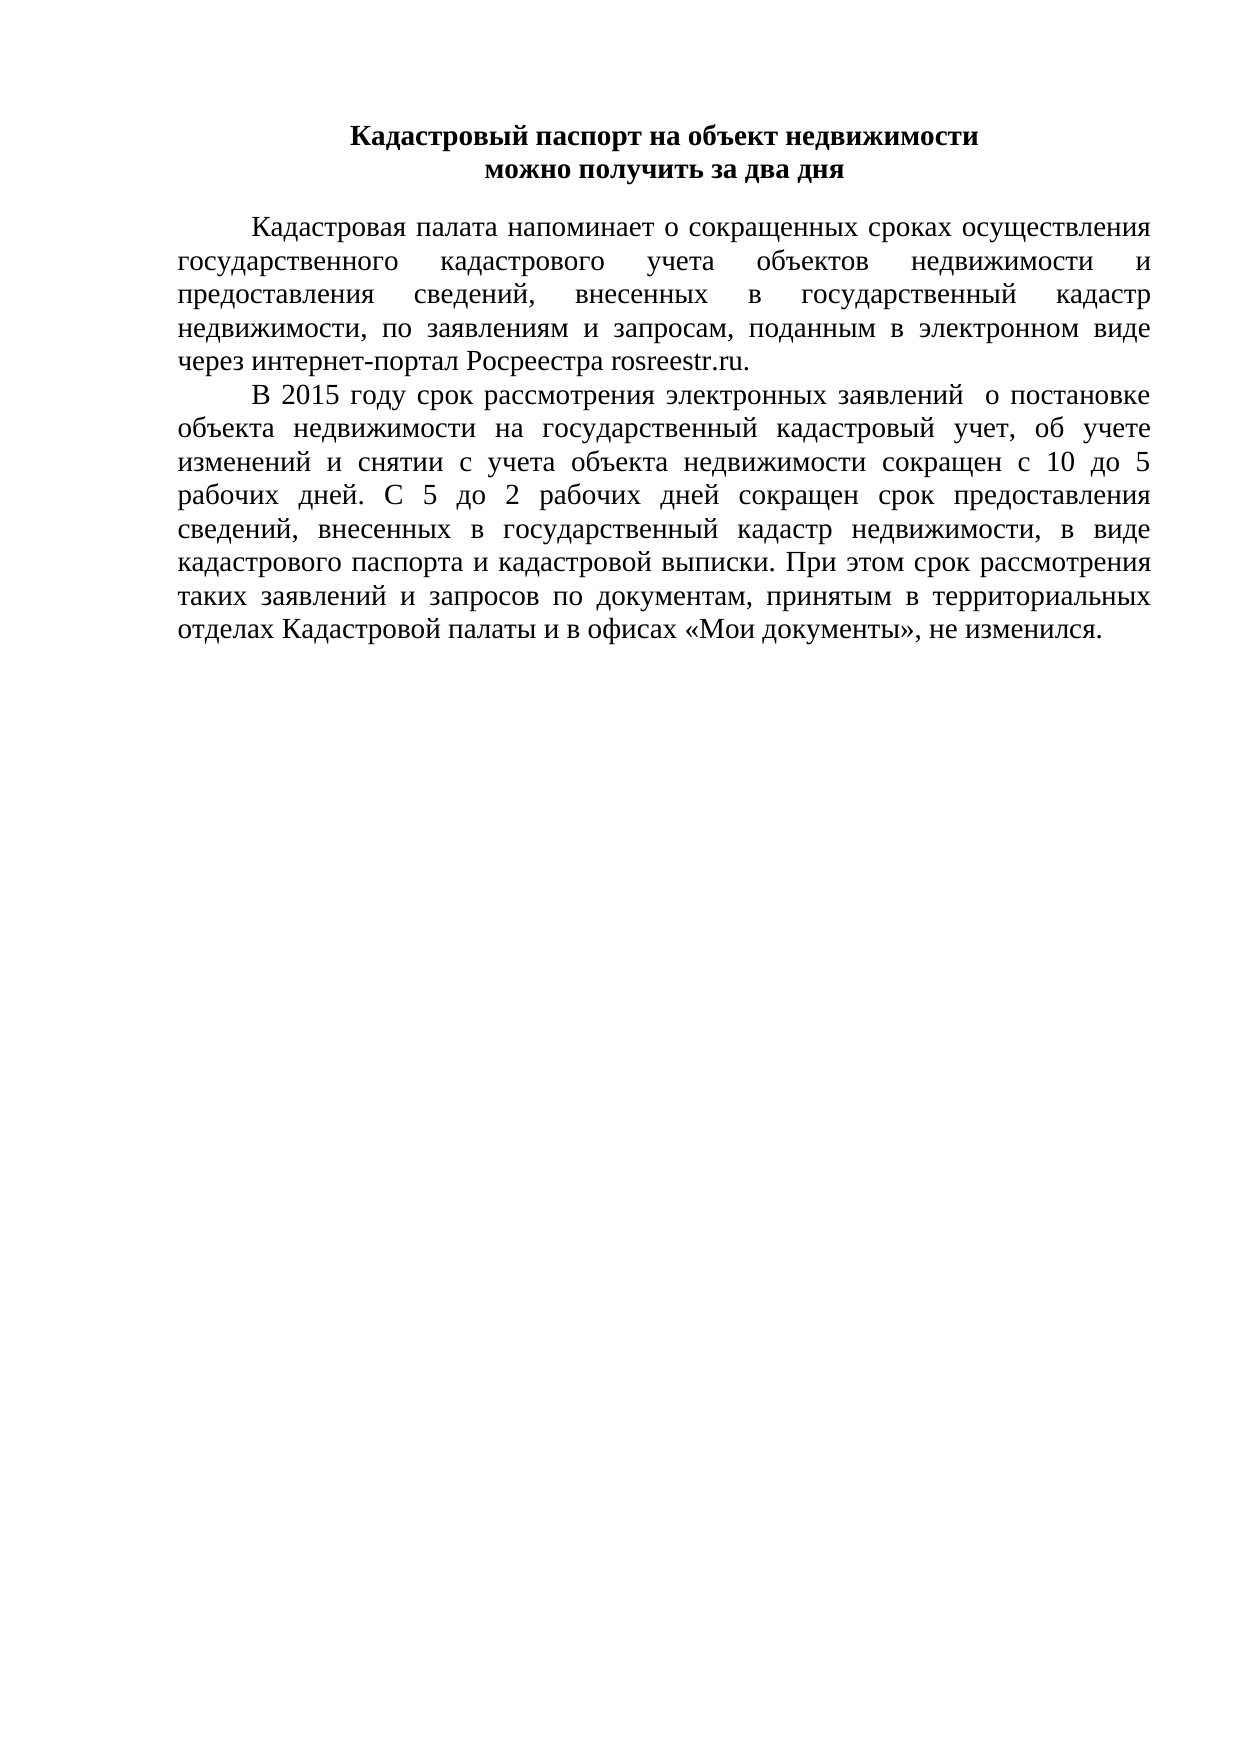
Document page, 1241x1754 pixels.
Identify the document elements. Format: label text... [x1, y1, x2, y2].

text В 2015 году срок рассмотрения электронных заявлений о постановке объекта недвижимости на государственный кадастровый учет, об учете изменений и снятии с учета объекта недвижимости сокращен с 10 до 5 рабочих дней. С 5 до 2 рабочих дней сокращен срок предоставления сведений, внесенных в государственный кадастр недвижимости, в виде кадастрового паспорта и кадастровой выписки. При этом срок рассмотрения таких заявлений и запросов по документам, принятым в территориальных отделах Кадастровой палаты и в офисах «Мои документы», не изменился. [177, 377, 1152, 645]
text можно получить за два дня [177, 152, 1152, 185]
text Кадастровая палата напоминает о сокращенных сроках осуществления государственного кадастрового учета объектов недвижимости и предоставления сведений, внесенных в государственный кадастр недвижимости, по заявлениям и запросам, поданным в электронном виде через интернет-портал Росреестра rosreestr.ru. [177, 209, 1152, 377]
text Кадастровый паспорт на объект недвижимости [177, 118, 1152, 152]
